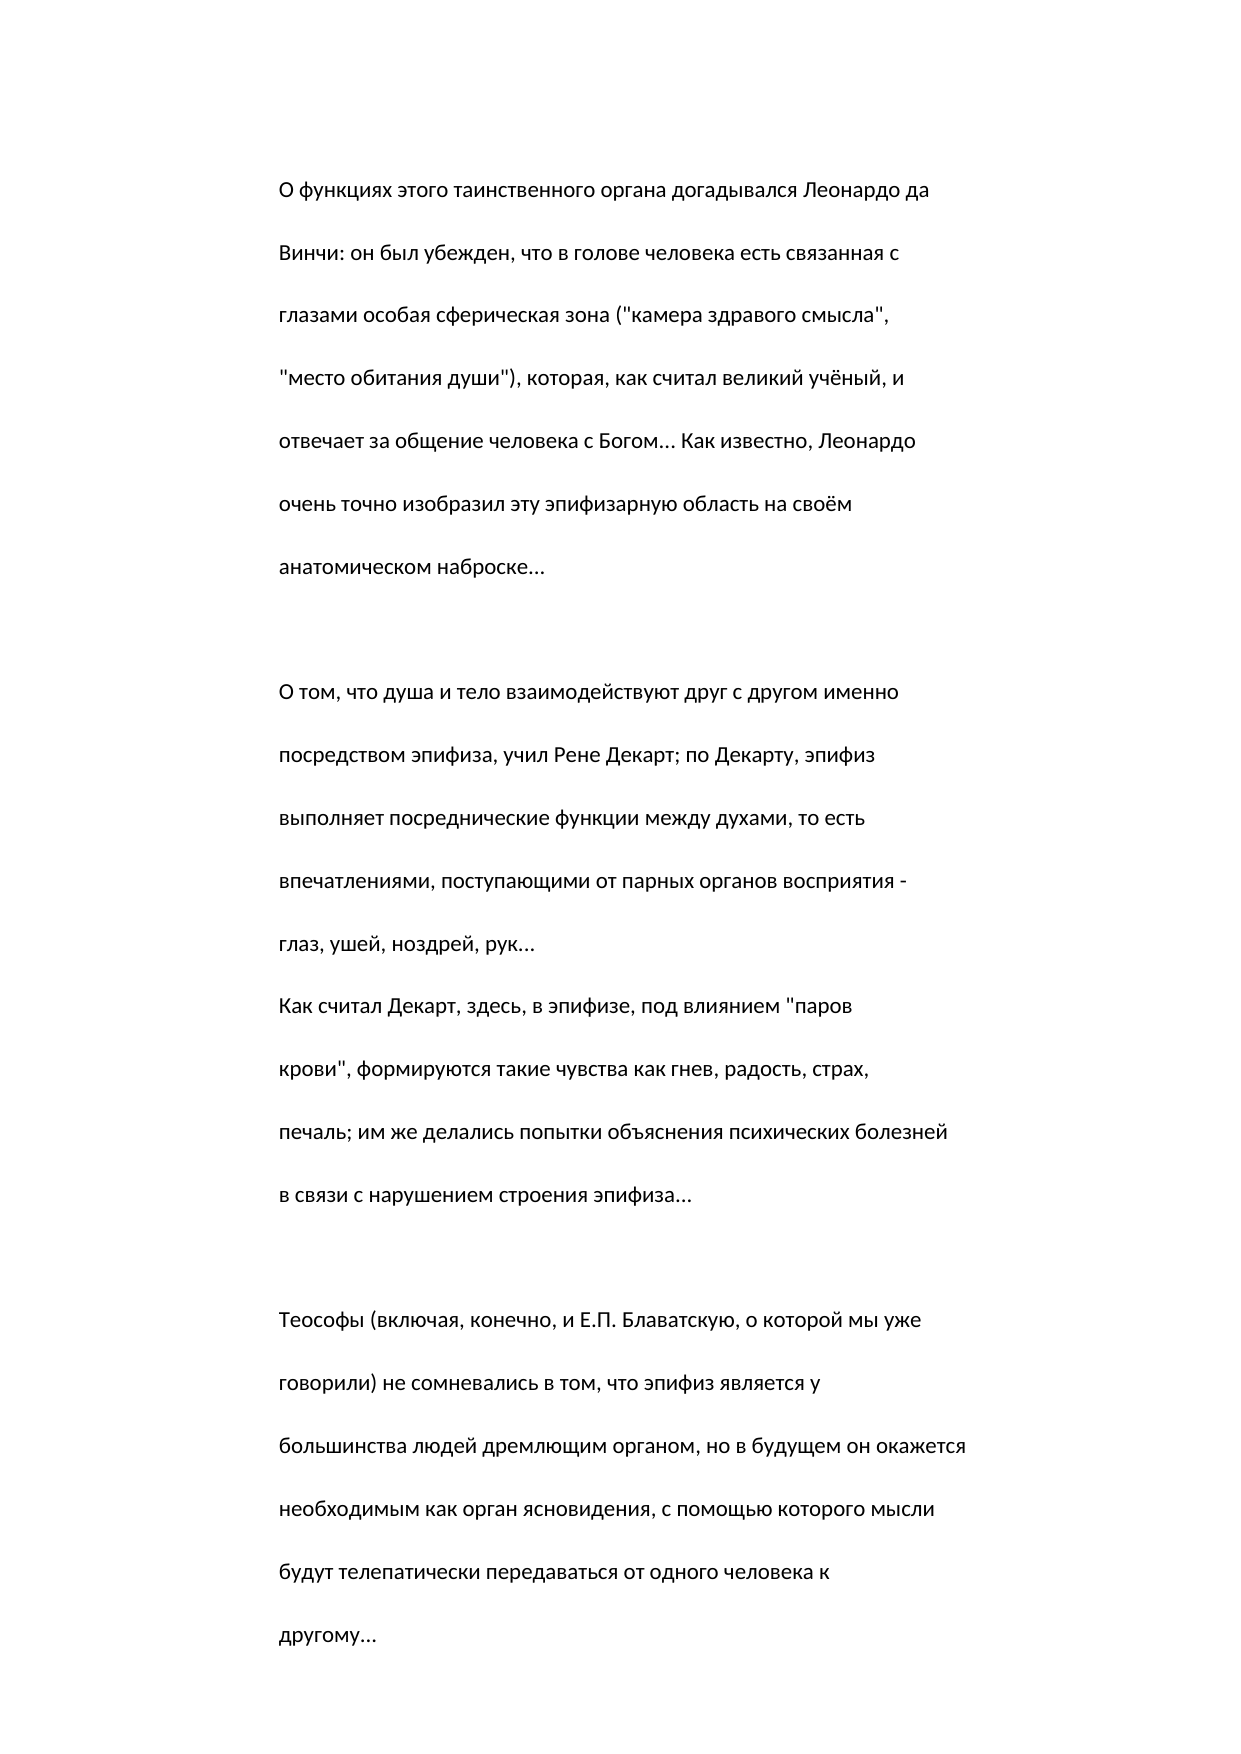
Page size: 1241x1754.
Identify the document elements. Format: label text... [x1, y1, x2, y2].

text "место обитания души"), которая, как считал великий учёный, и [112, 363, 1140, 391]
text будут телепатически передаваться от одного человека к [112, 1557, 1140, 1585]
text необходимым как орган ясновидения, с помощью которого мысли [112, 1494, 1140, 1522]
text отвечает за общение человека с Богом... Как известно, Леонардо [112, 426, 1140, 454]
text выполняет посреднические функции между духами, то есть [112, 803, 1140, 831]
text глазами особая сферическая зона ("камера здравого смысла", [112, 301, 1140, 329]
text говорили) не сомневались в том, что эпифиз является у [112, 1368, 1140, 1396]
text Винчи: он был убежден, что в голове человека есть связанная с [112, 238, 1140, 266]
text большинства людей дремлющим органом, но в будущем он окажется [112, 1431, 1140, 1459]
text Как считал Декарт, здесь, в эпифизе, под влиянием "паров [112, 992, 1140, 1019]
text другому... [112, 1620, 1140, 1648]
text глаз, ушей, ноздрей, рук... [112, 929, 1140, 957]
text Теософы (включая, конечно, и Е.П. Блаватскую, о которой мы уже [112, 1306, 1140, 1334]
text печаль; им же делались попытки объяснения психических болезней [112, 1117, 1140, 1145]
text в связи с нарушением строения эпифиза... [112, 1180, 1140, 1208]
text впечатлениями, поступающими от парных органов восприятия - [112, 866, 1140, 894]
text крови", формируются такие чувства как гнев, радость, страх, [112, 1054, 1140, 1082]
text анатомическом наброске... [112, 552, 1140, 580]
text О том, что душа и тело взаимодействуют друг с другом именно [112, 677, 1140, 706]
text О функциях этого таинственного органа догадывался Леонардо да [112, 175, 1140, 203]
text очень точно изобразил эту эпифизарную область на своём [112, 489, 1140, 517]
text посредством эпифиза, учил Рене Декарт; по Декарту, эпифиз [112, 740, 1140, 768]
